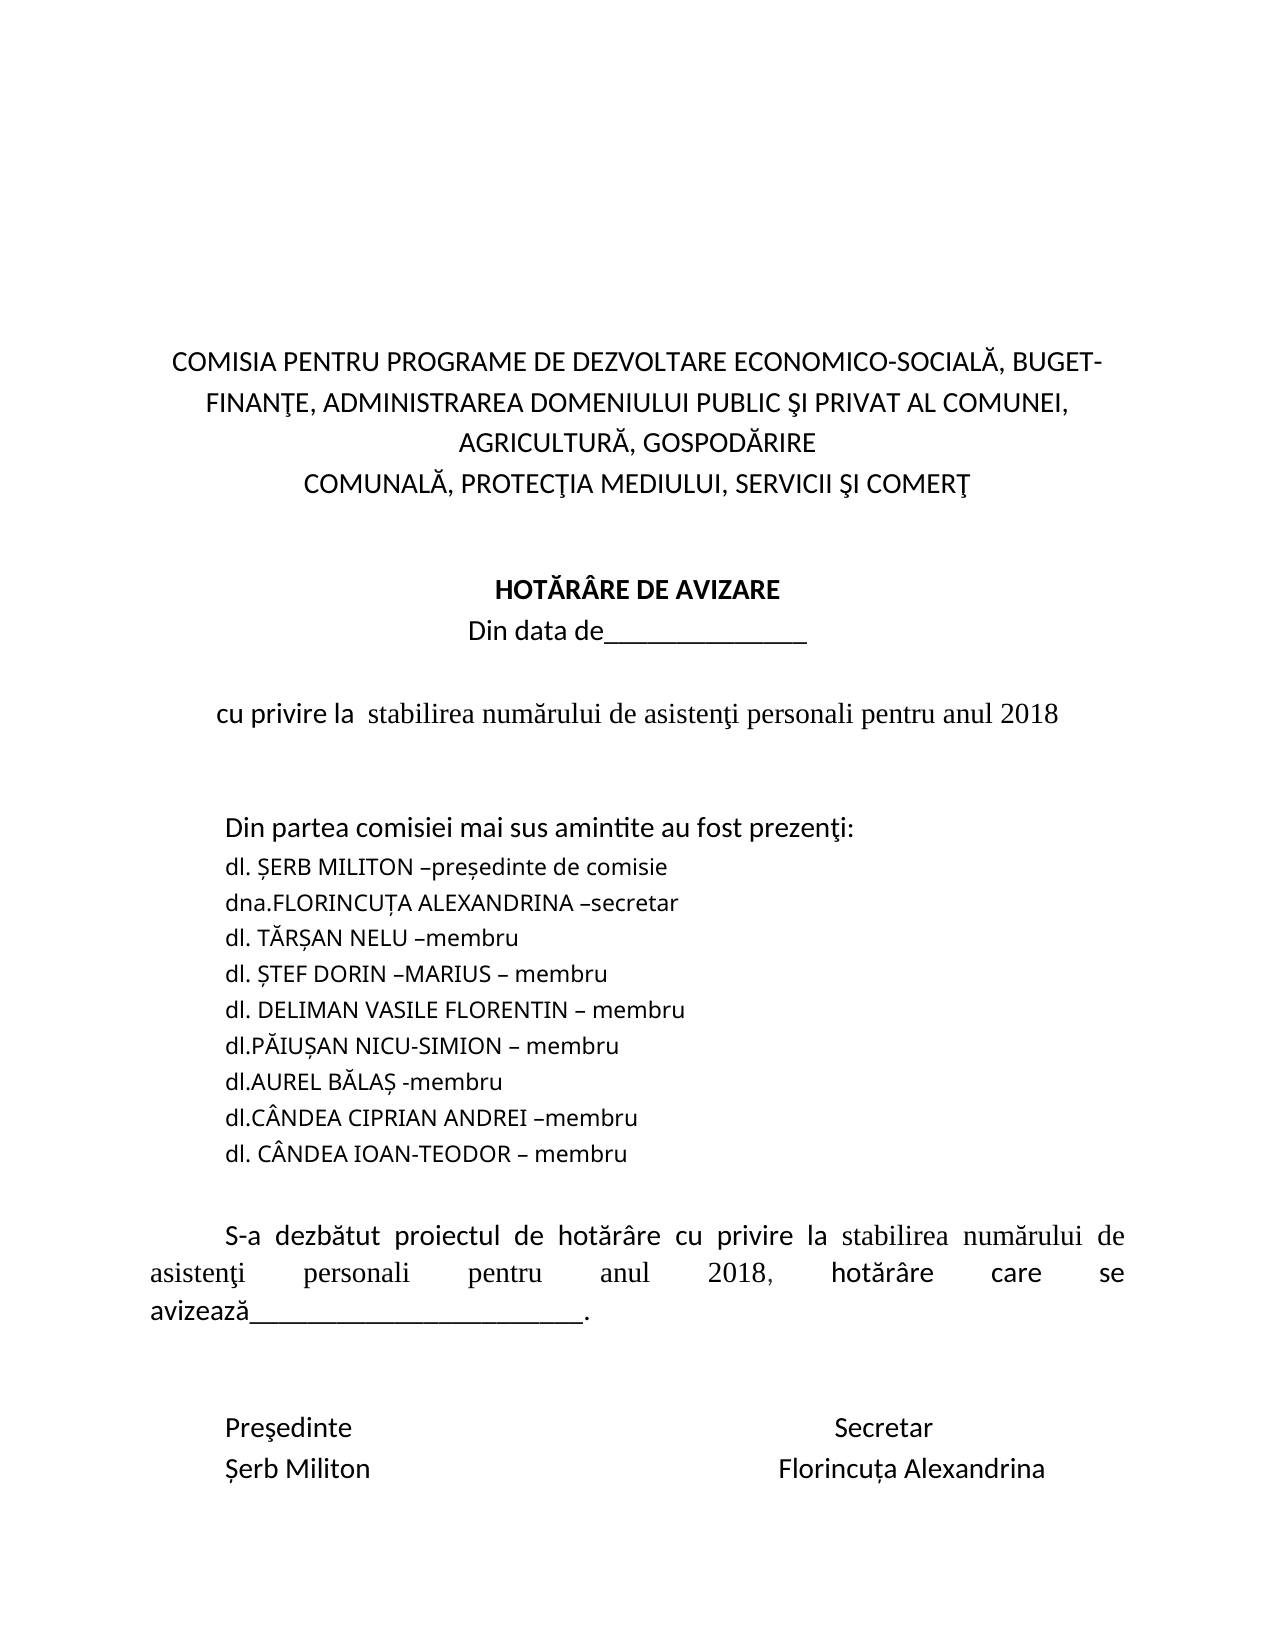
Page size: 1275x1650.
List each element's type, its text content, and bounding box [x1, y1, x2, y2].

text dl.AUREL BĂLAȘ -membru [150, 1066, 1125, 1097]
text S-a dezbătut proiectul de hotărâre cu privire la stabilirea numărului de asistenţi personali pentru anul 2018, hotărâre care se avizează_______________________. [150, 1215, 1125, 1327]
text dna.FLORINCUȚA ALEXANDRINA –secretar [150, 886, 1125, 918]
text dl. ȘTEF DORIN –MARIUS – membru [150, 958, 1125, 989]
text Din data de______________ [150, 612, 1125, 647]
text dl. DELIMAN VASILE FLORENTIN – membru [150, 994, 1125, 1026]
text dl. TĂRȘAN NELU –membru [150, 922, 1125, 954]
text cu privire la stabilirea numărului de asistenţi personali pentru anul 2018 [150, 694, 1125, 731]
text Preşedinte Secretar [150, 1409, 1125, 1445]
text HOTĂRÂRE DE AVIZARE [150, 571, 1125, 606]
text dl.CÂNDEA CIPRIAN ANDREI –membru [150, 1102, 1125, 1133]
text COMUNALĂ, PROTECŢIA MEDIULUI, SERVICII ŞI COMERŢ [150, 466, 1125, 501]
text dl. CÂNDEA IOAN-TEODOR – membru [150, 1138, 1125, 1169]
text Din partea comisiei mai sus amintite au fost prezenţi: [150, 809, 1125, 845]
text Șerb Militon Florincuța Alexandrina [150, 1450, 1125, 1486]
text COMISIA PENTRU PROGRAME DE DEZVOLTARE ECONOMICO-SOCIALĂ, BUGET-FINANŢE, ADMINISTRAREA DOMENIULUI PUBLIC ŞI PRIVAT AL COMUNEI, AGRICULTURĂ, GOSPODĂRIRE [150, 343, 1125, 460]
text dl.PĂIUȘAN NICU-SIMION – membru [150, 1030, 1125, 1061]
text dl. ȘERB MILITON –președinte de comisie [150, 851, 1125, 882]
